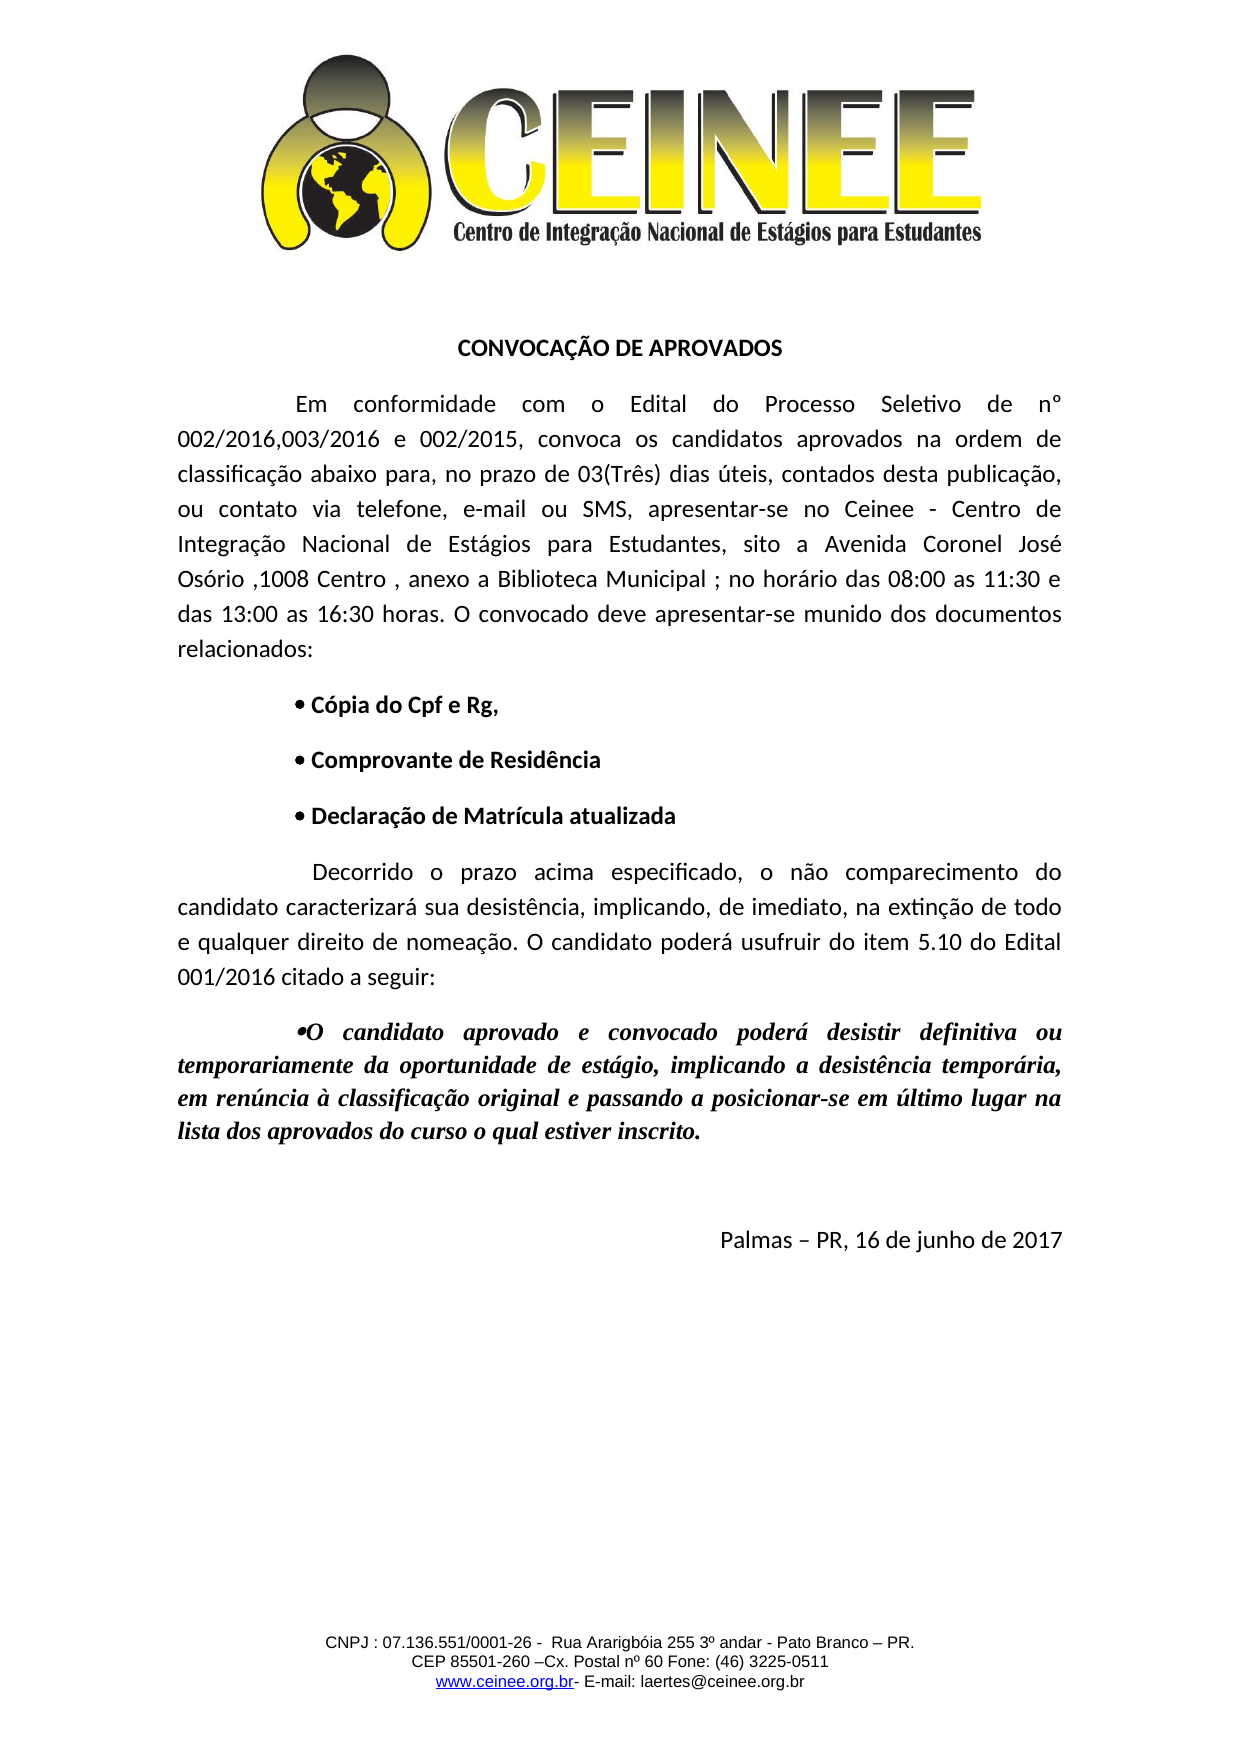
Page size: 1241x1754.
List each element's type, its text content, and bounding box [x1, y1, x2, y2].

text O candidato aprovado e convocado poderá desistir definitiva ou temporariamente da oportunidade de estágio, implicando a desistência temporária, em renúncia à classificação original e passando a posicionar-se em último lugar na lista dos aprovados do curso o qual estiver inscrito. [177, 1017, 1063, 1145]
text Palmas – PR, 16 de junho de 2017 [177, 1224, 1063, 1254]
text  Cópia do Cpf e Rg, [177, 689, 1063, 719]
text  Comprovante de Residência [177, 744, 1063, 775]
text Em conformidade com o Edital do Processo Seletivo de nº 002/2016,003/2016 e 002/2015, convoca os candidatos aprovados na ordem de classificação abaixo para, no prazo de 03(Três) dias úteis, contados desta publicação, ou contato via telefone, e-mail ou SMS, apresentar-se no Ceinee - Centro de Integração Nacional de Estágios para Estudantes, sito a Avenida Coronel José Osório ,1008 Centro , anexo a Biblioteca Municipal ; no horário das 08:00 as 11:30 e das 13:00 as 16:30 horas. O convocado deve apresentar-se munido dos documentos relacionados: [177, 388, 1063, 663]
text  Declaração de Matrícula atualizada [177, 800, 1063, 831]
text Decorrido o prazo acima especificado, o não comparecimento do candidato caracterizará sua desistência, implicando, de imediato, na extinção de todo e qualquer direito de nomeação. O candidato poderá usufruir do item 5.10 do Edital 001/2016 citado a seguir: [177, 856, 1063, 992]
text CONVOCAÇÃO DE APROVADOS [177, 332, 1063, 363]
picture [250, 47, 990, 272]
